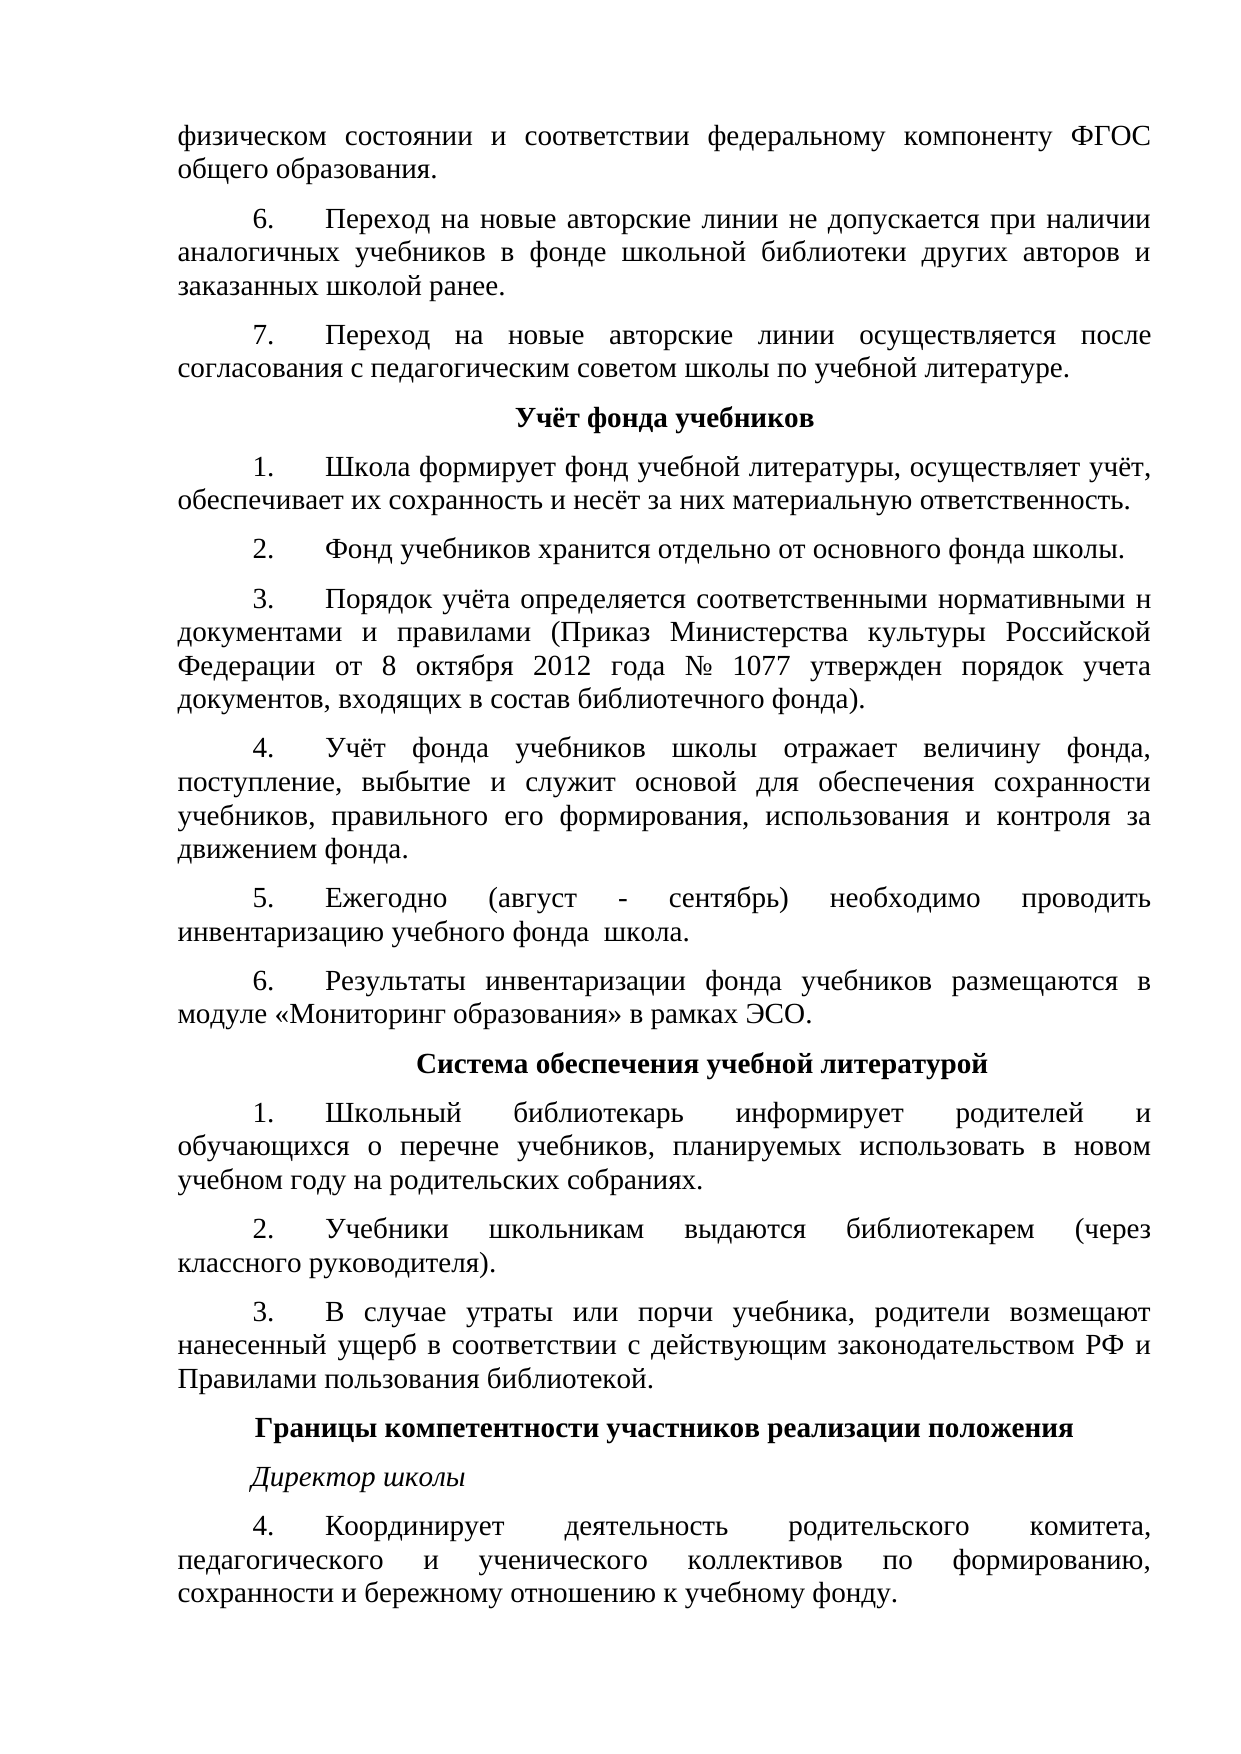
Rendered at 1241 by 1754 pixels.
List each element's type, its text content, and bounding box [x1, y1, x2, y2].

list Школьный библиотекарь информирует родителей и обучающихся о перечне учебников, планируемых использовать в новом учебном году на родительских собраниях. [177, 1095, 1152, 1196]
list Учебники школьникам выдаются библиотекарем (через классного руководителя). [177, 1211, 1152, 1278]
list Порядок учёта определяется соответственными нормативными н документами и правилами (Приказ Министерства культуры Российской Федерации от 8 октября 2012 года № 1077 утвержден порядок учета документов, входящих в состав библиотечного фонда). [177, 581, 1152, 715]
list Переход на новые авторские линии осуществляется после согласования с педагогическим советом школы по учебной литературе. [177, 317, 1152, 384]
text Система обеспечения учебной литературой [252, 1046, 1152, 1079]
list Ежегодно (август - сентябрь) необходимо проводить инвентаризацию учебного фонда школа. [177, 880, 1152, 947]
list Учёт фонда учебников школы отражает величину фонда, поступление, выбытие и служит основой для обеспечения сохранности учебников, правильного его формирования, использования и контроля за движением фонда. [177, 731, 1152, 865]
text Границы компетентности участников реализации положения [177, 1410, 1152, 1444]
list Координирует деятельность родительского комитета, педагогического и ученического коллективов по формированию, сохранности и бережному отношению к учебному фонду. [177, 1508, 1152, 1609]
list В случае утраты или порчи учебника, родители возмещают нанесенный ущерб в соответствии с действующим законодательством РФ и Правилами пользования библиотекой. [177, 1294, 1152, 1394]
list Фонд учебников хранится отдельно от основного фонда школы. [177, 532, 1152, 565]
list Результаты инвентаризации фонда учебников размещаются в модуле «Мониторинг образования» в рамках ЭСО. [177, 963, 1152, 1030]
text Директор школы [177, 1459, 1152, 1493]
text Учёт фонда учебников [177, 400, 1152, 433]
list Переход на новые авторские линии не допускается при наличии аналогичных учебников в фонде школьной библиотеки других авторов и заказанных школой ранее. [177, 201, 1152, 301]
list Школа формирует фонд учебной литературы, осуществляет учёт, обеспечивает их сохранность и несёт за них материальную ответственность. [177, 449, 1152, 516]
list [177, 118, 1152, 185]
